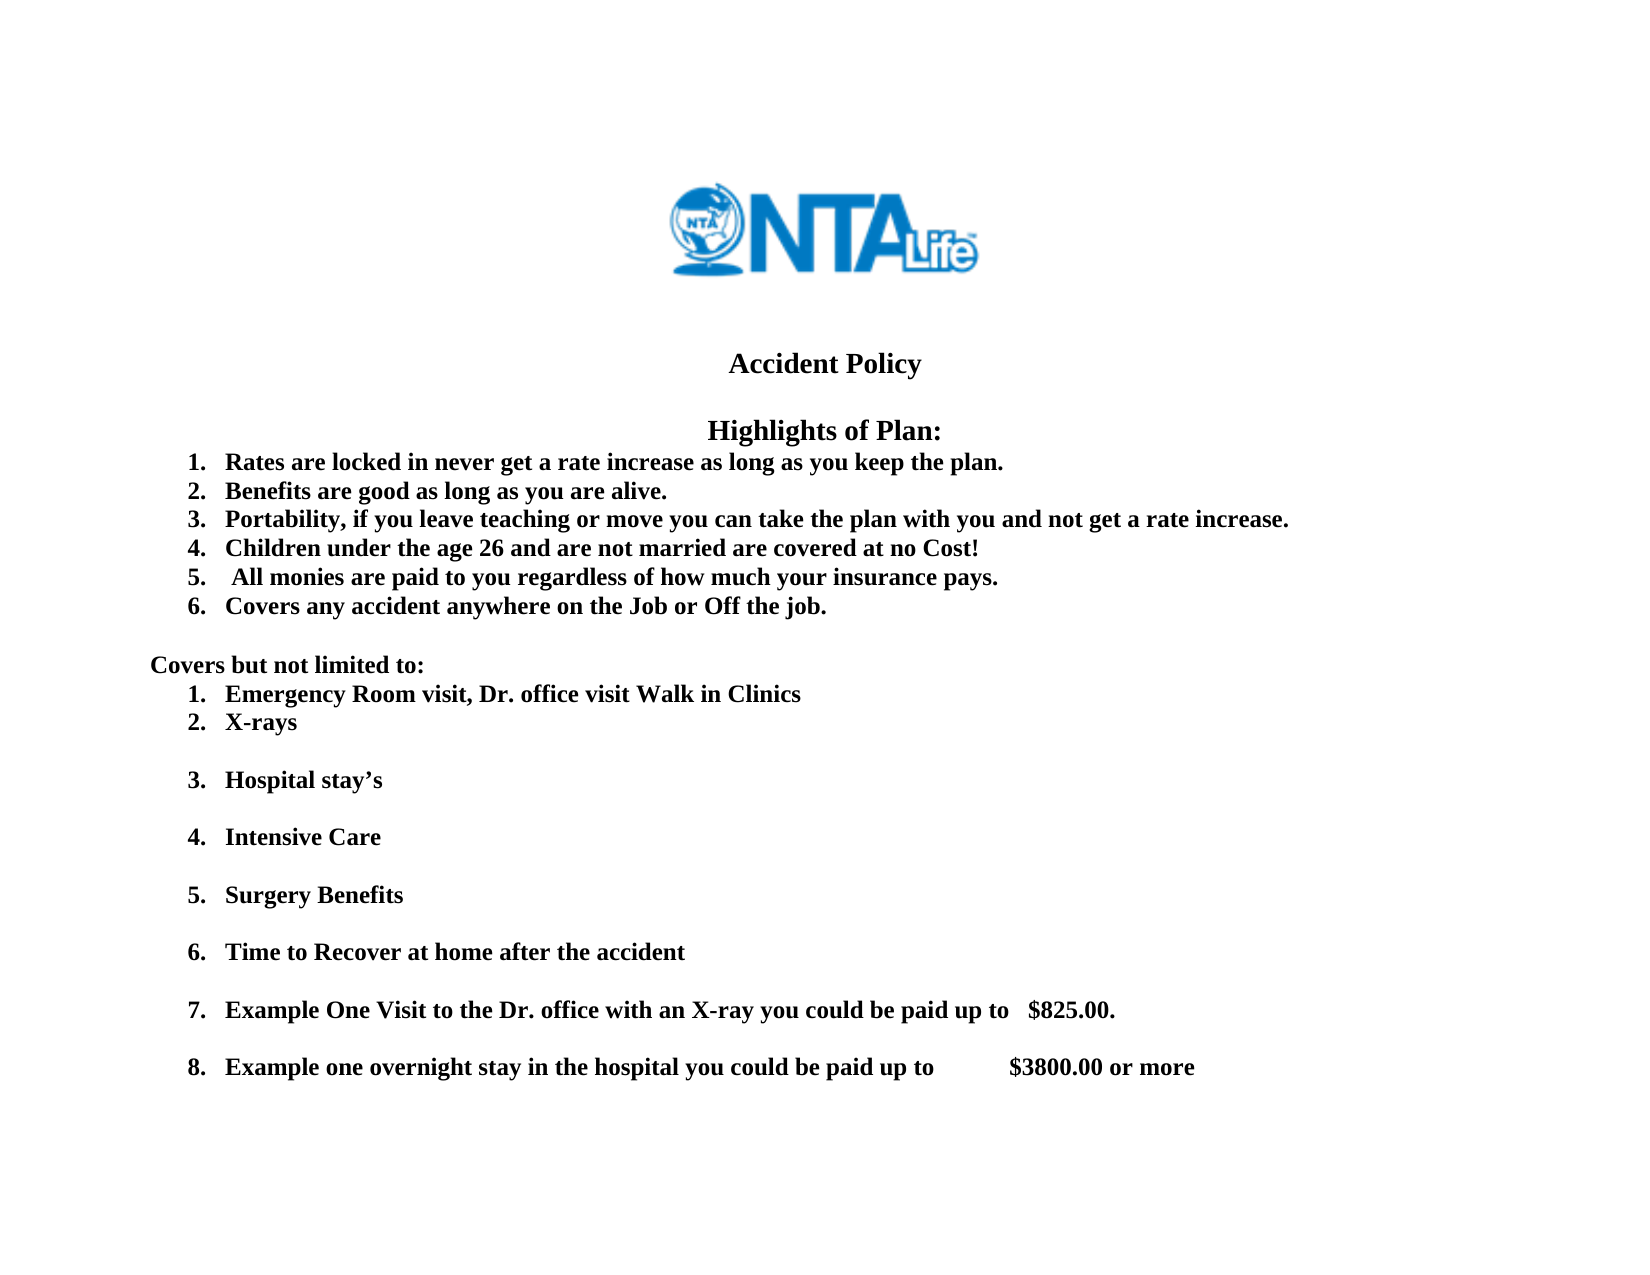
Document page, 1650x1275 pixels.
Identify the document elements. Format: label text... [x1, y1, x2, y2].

text Highlights of Plan: [150, 413, 1500, 447]
list Children under the age 26 and are not married are covered at no Cost! [187, 533, 1500, 562]
text Accident Policy [150, 346, 1500, 380]
text Covers but not limited to: [150, 650, 1500, 679]
list Portability, if you leave teaching or move you can take the plan with you and not get a rate increase. [187, 504, 1500, 533]
list Rates are locked in never get a rate increase as long as you keep the plan. [187, 447, 1500, 476]
list Time to Recover at home after the accident [187, 937, 1500, 966]
picture [666, 180, 984, 289]
list Example one overnight stay in the hospital you could be paid up to $3800.00 or more [187, 1052, 1500, 1081]
list Emergency Room visit, Dr. office visit Walk in Clinics [187, 679, 1500, 707]
list Hospital stay’s [187, 765, 1500, 794]
list Covers any accident anywhere on the Job or Off the job. [187, 591, 1500, 619]
list Benefits are good as long as you are alive. [187, 476, 1500, 504]
list All monies are paid to you regardless of how much your insurance pays. [187, 562, 1500, 591]
list Example One Visit to the Dr. office with an X-ray you could be paid up to $825.00. [187, 995, 1500, 1024]
list X-rays [187, 707, 1500, 736]
list Intensive Care [187, 822, 1500, 851]
list Surgery Benefits [187, 880, 1500, 909]
